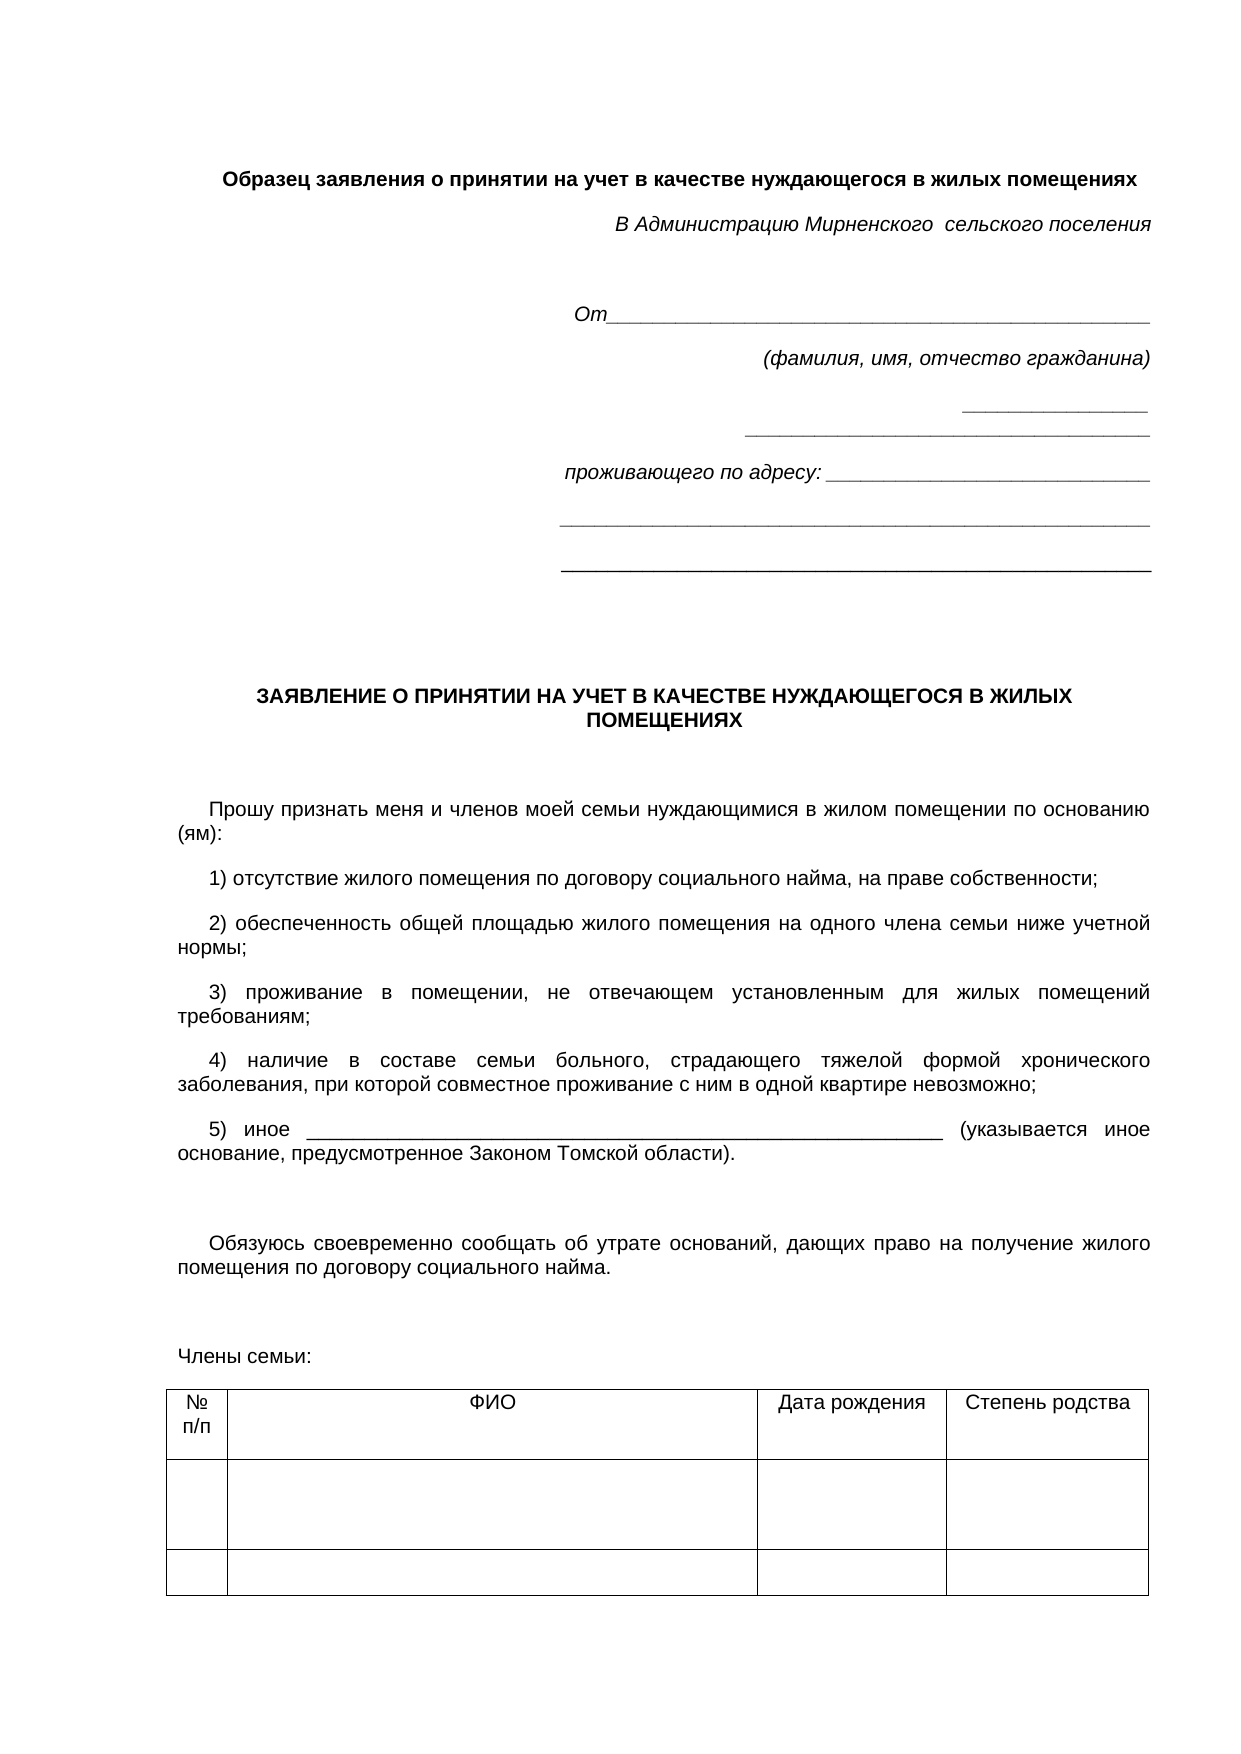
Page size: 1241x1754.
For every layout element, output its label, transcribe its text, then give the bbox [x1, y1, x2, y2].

table_cell [167, 1460, 227, 1549]
text проживающего по адресу: ____________________________ [177, 460, 1152, 484]
text ___________________________________________________ [177, 391, 1152, 439]
text (фамилия, имя, отчество гражданина) [177, 346, 1152, 370]
table_header Степень родства [947, 1390, 1148, 1459]
text От_______________________________________________ [177, 301, 1152, 325]
text В Администрацию Мирненского сельского поселения [177, 212, 1152, 236]
table_cell [758, 1460, 946, 1549]
text ЗАЯВЛЕНИЕ О ПРИНЯТИИ НА УЧЕТ В КАЧЕСТВЕ НУЖДАЮЩЕГОСЯ В ЖИЛЫХ ПОМЕЩЕНИЯХ [177, 684, 1152, 732]
text Обязуюсь своевременно сообщать об утрате оснований, дающих право на получение жилого помещения по договору социального найма. [177, 1231, 1152, 1278]
table_header Дата рождения [758, 1390, 946, 1459]
table_cell [228, 1550, 757, 1595]
text Образец заявления о принятии на учет в качестве нуждающегося в жилых помещениях [177, 167, 1152, 191]
text ___________________________________________________ [177, 549, 1152, 573]
text 1) отсутствие жилого помещения по договору социального найма, на праве собственности; [177, 866, 1152, 890]
table_cell [167, 1550, 227, 1595]
table_cell [947, 1460, 1148, 1549]
text 3) проживание в помещении, не отвечающем установленным для жилых помещений требованиям; [177, 979, 1152, 1027]
table_cell [228, 1460, 757, 1549]
text 5) иное _______________________________________________________ (указывается иное основание, предусмотренное Законом Томской области). [177, 1117, 1152, 1165]
text 2) обеспеченность общей площадью жилого помещения на одного члена семьи ниже учетной нормы; [177, 911, 1152, 959]
text ___________________________________________________ [177, 504, 1152, 528]
table_header ФИО [228, 1390, 757, 1459]
table_header № п/п [167, 1390, 227, 1459]
text 4) наличие в составе семьи больного, страдающего тяжелой формой хронического заболевания, при которой совместное проживание с ним в одной квартире невозможно; [177, 1048, 1152, 1096]
text Прошу признать меня и членов моей семьи нуждающимися в жилом помещении по основанию (ям): [177, 797, 1152, 845]
text Члены семьи: [177, 1344, 1152, 1368]
table_cell [947, 1550, 1148, 1595]
table_cell [758, 1550, 946, 1595]
